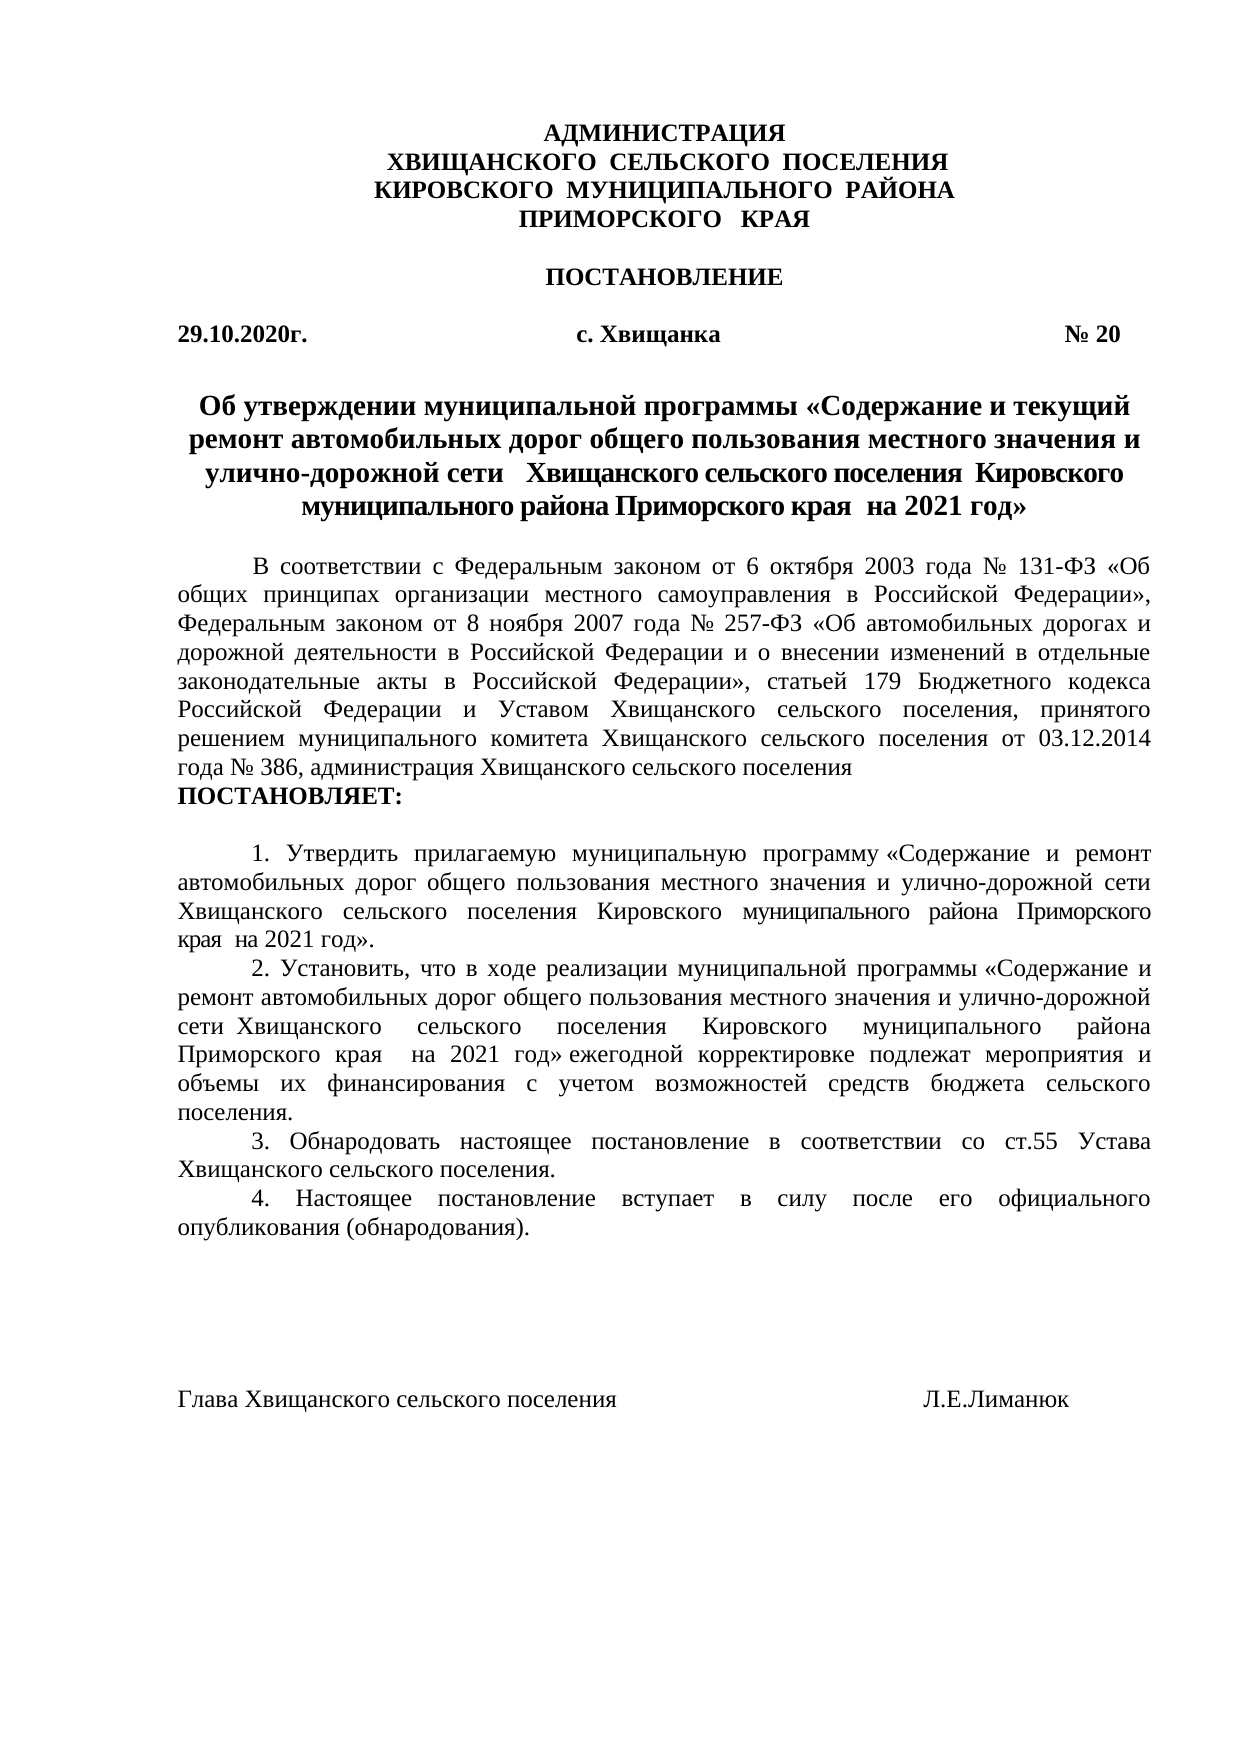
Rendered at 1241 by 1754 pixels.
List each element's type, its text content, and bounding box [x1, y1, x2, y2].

text 2. Установить, что в ходе реализации муниципальной программы «Содержание и ремонт автомобильных дорог общего пользования местного значения и улично-дорожной сети Хвищанского сельского поселения Кировского муниципального района Приморского края на 2021 год» ежегодной корректировке подлежат мероприятия и объемы их финансирования с учетом возможностей средств бюджета сельского поселения. [177, 953, 1152, 1126]
text 4. Настоящее постановление вступает в силу после его официального опубликования (обнародования). [177, 1183, 1152, 1241]
text 29.10.2020г. с. Хвищанка № 20 [177, 319, 1152, 348]
text ХВИЩАНСКОГО СЕЛЬСКОГО ПОСЕЛЕНИЯ [177, 147, 1152, 176]
text ПОСТАНОВЛЕНИЕ [177, 262, 1152, 291]
text КИРОВСКОГО МУНИЦИПАЛЬНОГО РАЙОНА [177, 176, 1152, 204]
text В соответствии с Федеральным законом от 6 октября 2003 года № 131-ФЗ «Об общих принципах организации местного самоуправления в Российской Федерации», Федеральным законом от 8 ноября 2007 года № 257-ФЗ «Об автомобильных дорогах и дорожной деятельности в Российской Федерации и о внесении изменений в отдельные законодательные акты в Российской Федерации», статьей 179 Бюджетного кодекса Российской Федерации и Уставом Хвищанского сельского поселения, принятого решением муниципального комитета Хвищанского сельского поселения от 03.12.2014 года № 386, администрация Хвищанского сельского поселения [177, 551, 1152, 781]
text АДМИНИСТРАЦИЯ [177, 118, 1152, 147]
text ПРИМОРСКОГО КРАЯ [177, 204, 1152, 233]
text ПОСТАНОВЛЯЕТ: [177, 781, 1152, 809]
text 1. Утвердить прилагаемую муниципальную программу «Содержание и ремонт автомобильных дорог общего пользования местного значения и улично-дорожной сети Хвищанского сельского поселения Кировского муниципального района Приморского края на 2021 год». [177, 838, 1152, 953]
text Глава Хвищанского сельского поселения Л.Е.Лиманюк [177, 1384, 1152, 1413]
text улично-дорожной сети Хвищанского сельского поселения Кировского муниципального района Приморского края на 2021 год» [177, 455, 1152, 522]
text 3. Обнародовать настоящее постановление в соответствии со ст.55 Устава Хвищанского сельского поселения. [177, 1126, 1152, 1183]
text Об утверждении муниципальной программы «Содержание и текущий ремонт автомобильных дорог общего пользования местного значения и [177, 388, 1152, 455]
